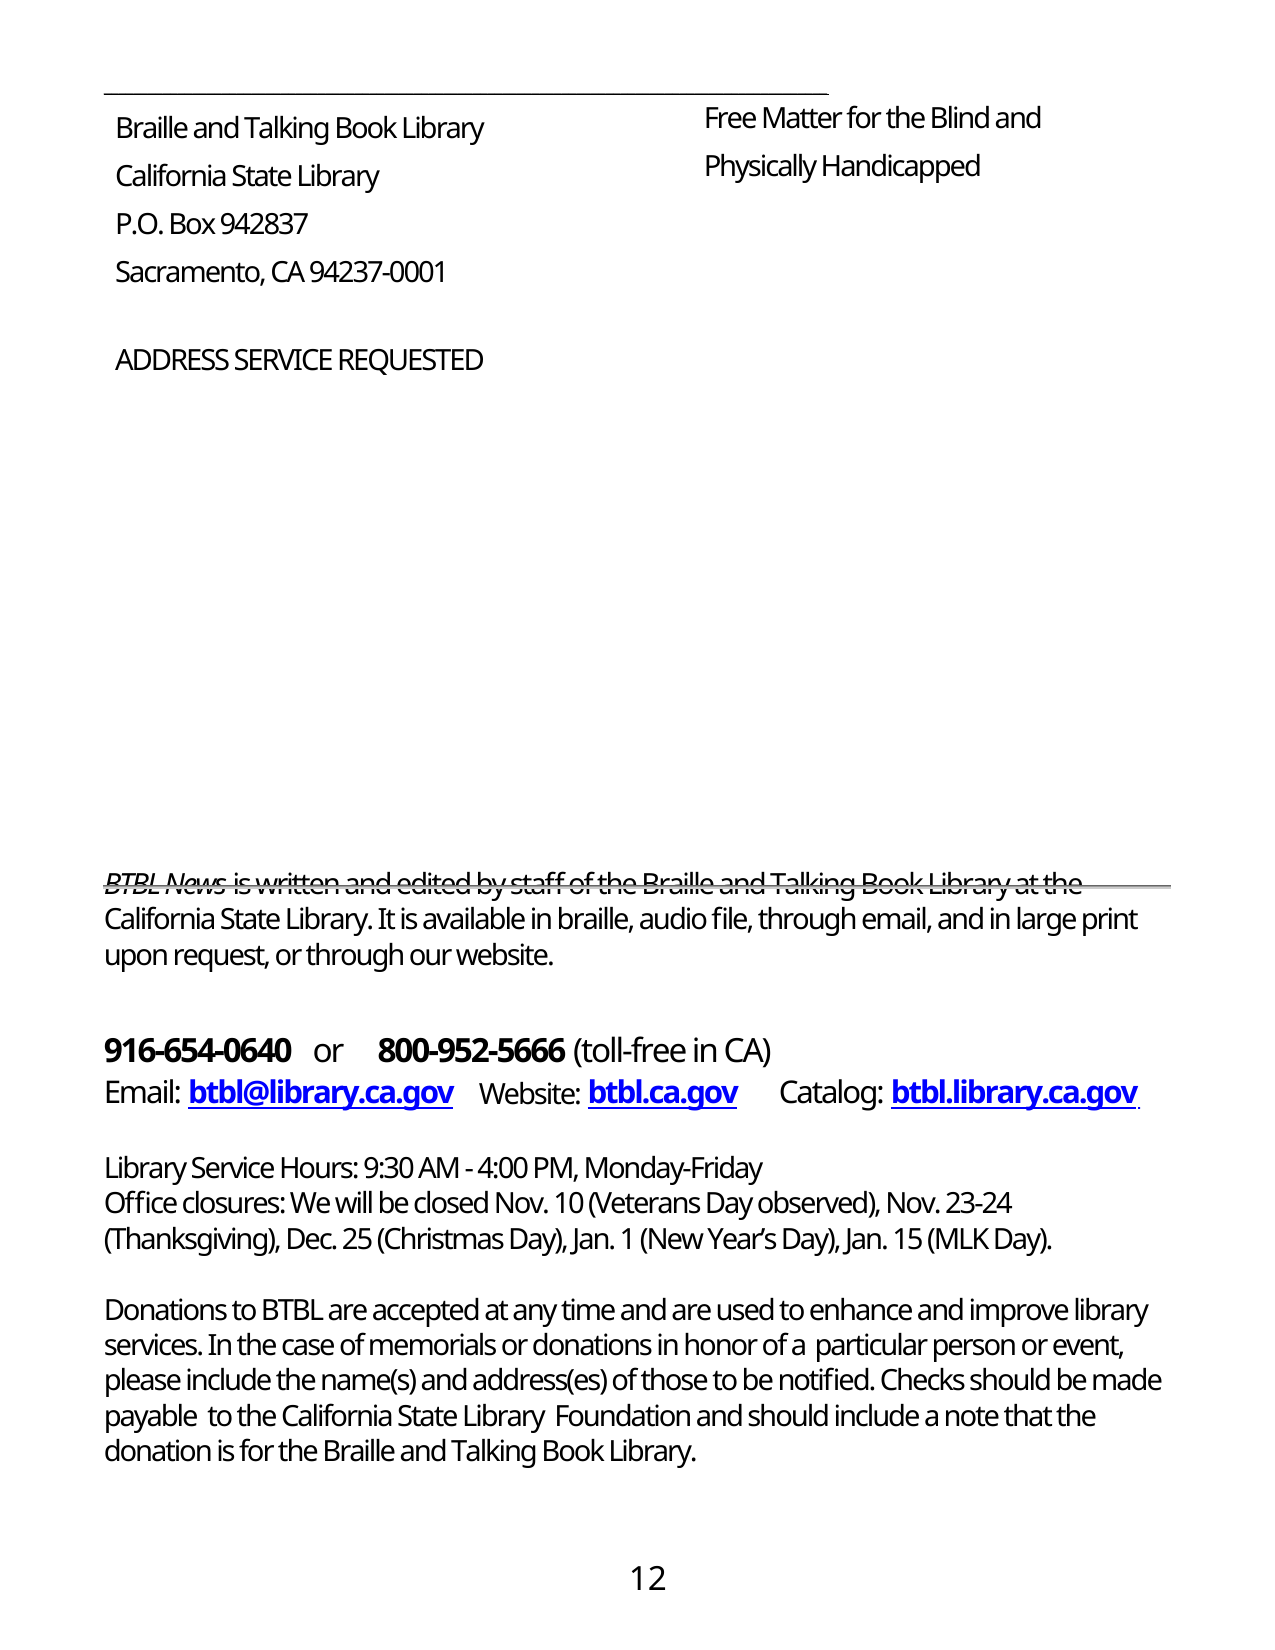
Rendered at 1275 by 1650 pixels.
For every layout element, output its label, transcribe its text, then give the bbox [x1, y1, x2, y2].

text Email: btbl@library.ca.gov Website: btbl.ca.gov Catalog: btbl.library.ca.gov [103, 1079, 1171, 1121]
picture [103, 885, 1171, 889]
text Free Matter for the Blind and Physically Handicapped [103, 98, 1171, 194]
text BTBL News is written and edited by staff of the Braille and Talking Book Library at the California State Library. It is available in braille, audio file, through email, and in large print upon request, or through our website. [103, 896, 1171, 1002]
text Donations to BTBL are accepted at any time and are used to enhance and improve library services. In the case of memorials or donations in honor of a particular person or event, please include the name(s) and address(es) of those to be notified. Checks should be made payable to the California State Library Foundation and should include a note that the donation is for the Braille and Talking Book Library. [103, 1300, 1171, 1477]
text 916-654-0640 or 800-952-5666 (toll-free in CA) [103, 1037, 1171, 1079]
table_header Braille and Talking Book Library California State Library P.O. Box 942837 Sacramento, CA 94237-0001 ADDRESS SERVICE REQUESTED [104, 108, 629, 427]
text Library Service Hours: 9:30 AM - 4:00 PM, Monday-Friday [103, 1158, 1171, 1194]
text Office closures: We will be closed Nov. 10 (Veterans Day observed), Nov. 23-24 (Thanksgiving), Dec. 25 (Christmas Day), Jan. 1 (New Year’s Day), Jan. 15 (MLK Day). [103, 1194, 1171, 1264]
